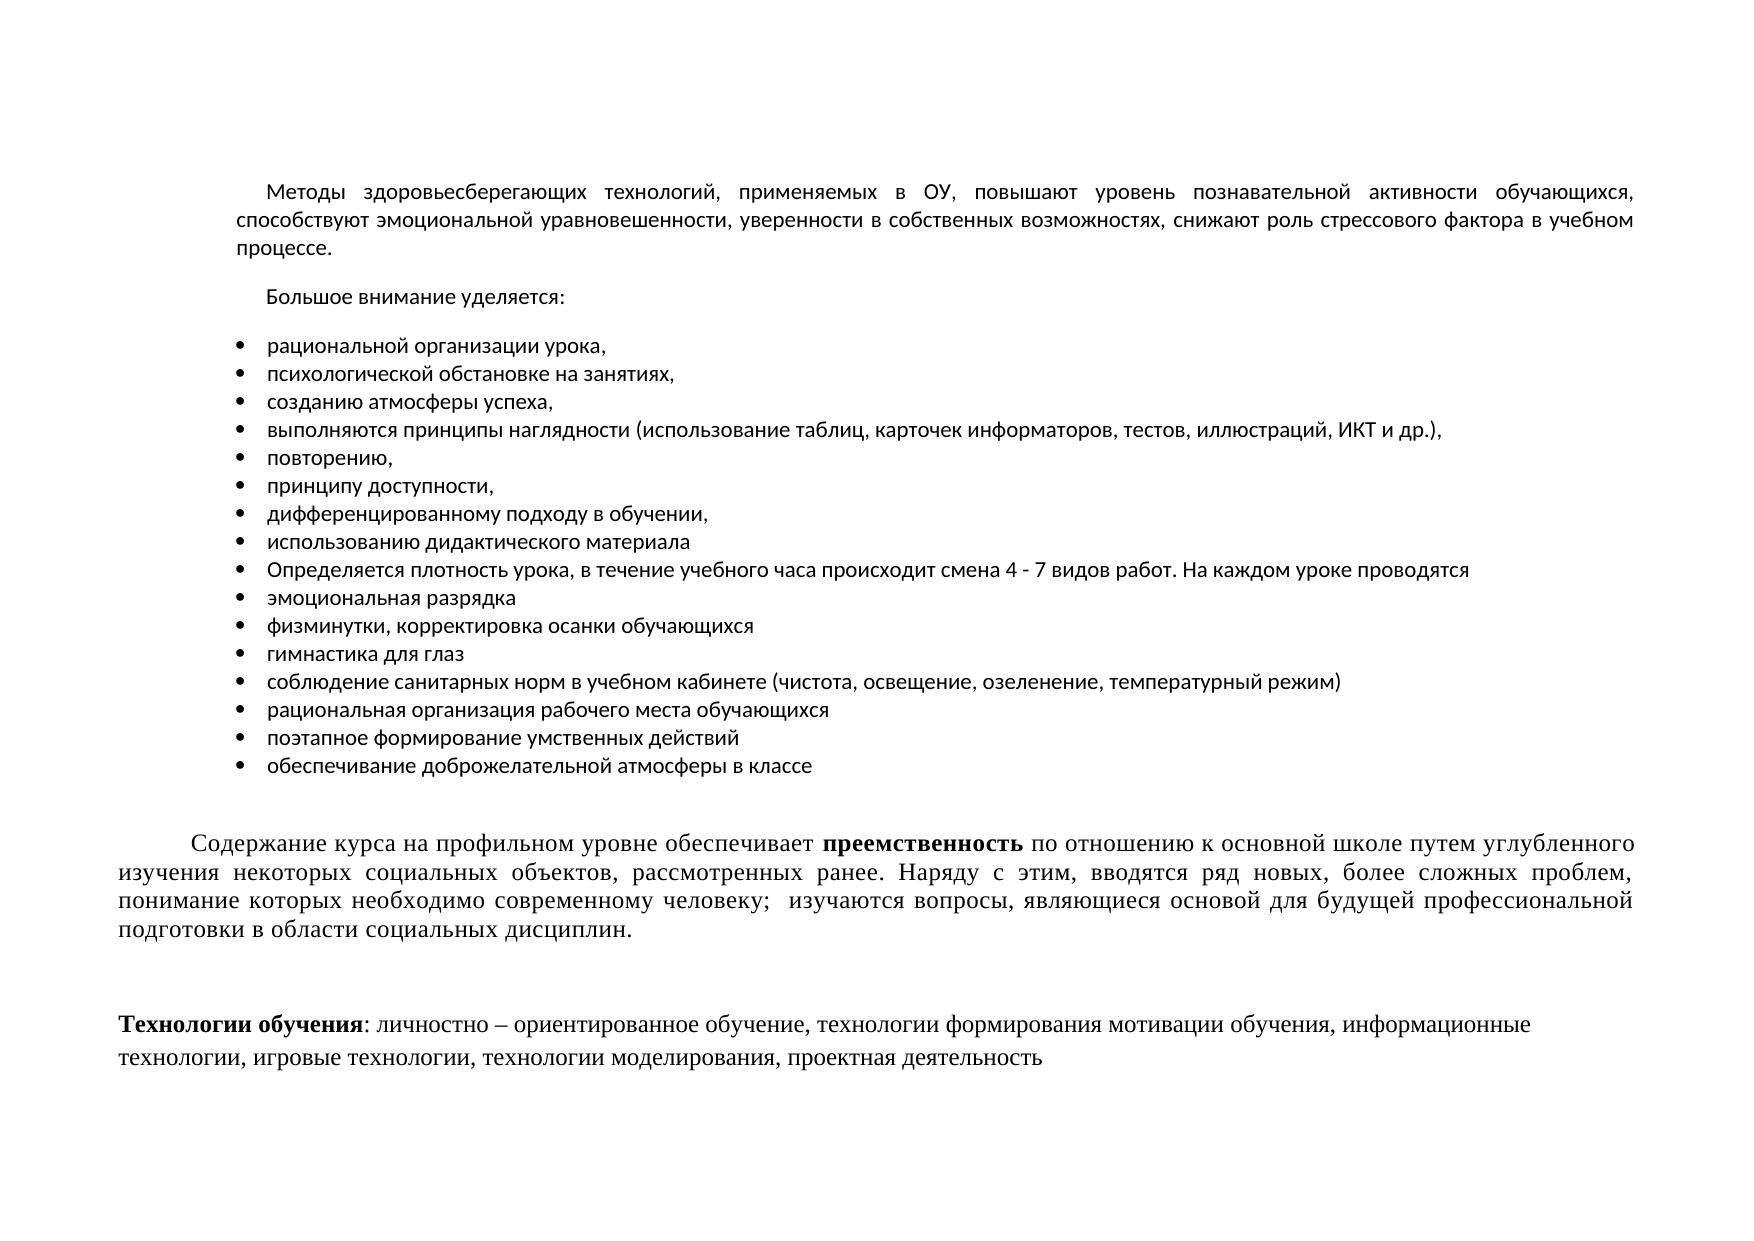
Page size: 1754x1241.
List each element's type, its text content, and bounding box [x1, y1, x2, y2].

list поэтапное формирование умственных действий [236, 723, 1636, 751]
list выполняются принципы наглядности (использование таблиц, карточек информаторов, тестов, иллюстраций, ИКТ и др.), [236, 415, 1636, 443]
list соблюдение санитарных норм в учебном кабинете (чистота, освещение, озеленение, температурный режим) [236, 667, 1636, 695]
list психологической обстановке на занятиях, [236, 359, 1636, 387]
list принципу доступности, [236, 471, 1636, 499]
text Большое внимание уделяется: [236, 282, 1636, 310]
list рациональной организации урока, [236, 331, 1636, 359]
list обеспечивание доброжелательной атмосферы в классе [236, 751, 1636, 779]
list рациональная организация рабочего места обучающихся [236, 695, 1636, 723]
list дифференцированному подходу в обучении, [236, 499, 1636, 527]
list повторению, [236, 443, 1636, 471]
list созданию атмосферы успеха, [236, 387, 1636, 415]
text Содержание курса на профильном уровне обеспечивает преемственность по отношению к основной школе путем углубленного изучения некоторых социальных объектов, рассмотренных ранее. Наряду с этим, вводятся ряд новых, более сложных проблем, понимание которых необходимо современному человеку; изучаются вопросы, являющиеся основой для будущей профессиональной подготовки в области социальных дисциплин. [118, 828, 1636, 943]
list физминутки, корректировка осанки обучающихся [236, 611, 1636, 639]
list эмоциональная разрядка [236, 583, 1636, 611]
text Технологии обучения: личностно – ориентированное обучение, технологии формирования мотивации обучения, информационные технологии, игровые технологии, технологии моделирования, проектная деятельность [118, 1009, 1636, 1070]
list гимнастика для глаз [236, 639, 1636, 667]
text Методы здоровьесберегающих технологий, применяемых в ОУ, повышают уровень познавательной активности обучающихся, способствуют эмоциональной уравновешенности, уверенности в собственных возможностях, снижают роль стрессового фактора в учебном процессе. [236, 177, 1636, 261]
list использованию дидактического материала [236, 527, 1636, 555]
list Определяется плотность урока, в течение учебного часа происходит смена 4 - 7 видов работ. На каждом уроке проводятся [236, 555, 1636, 583]
